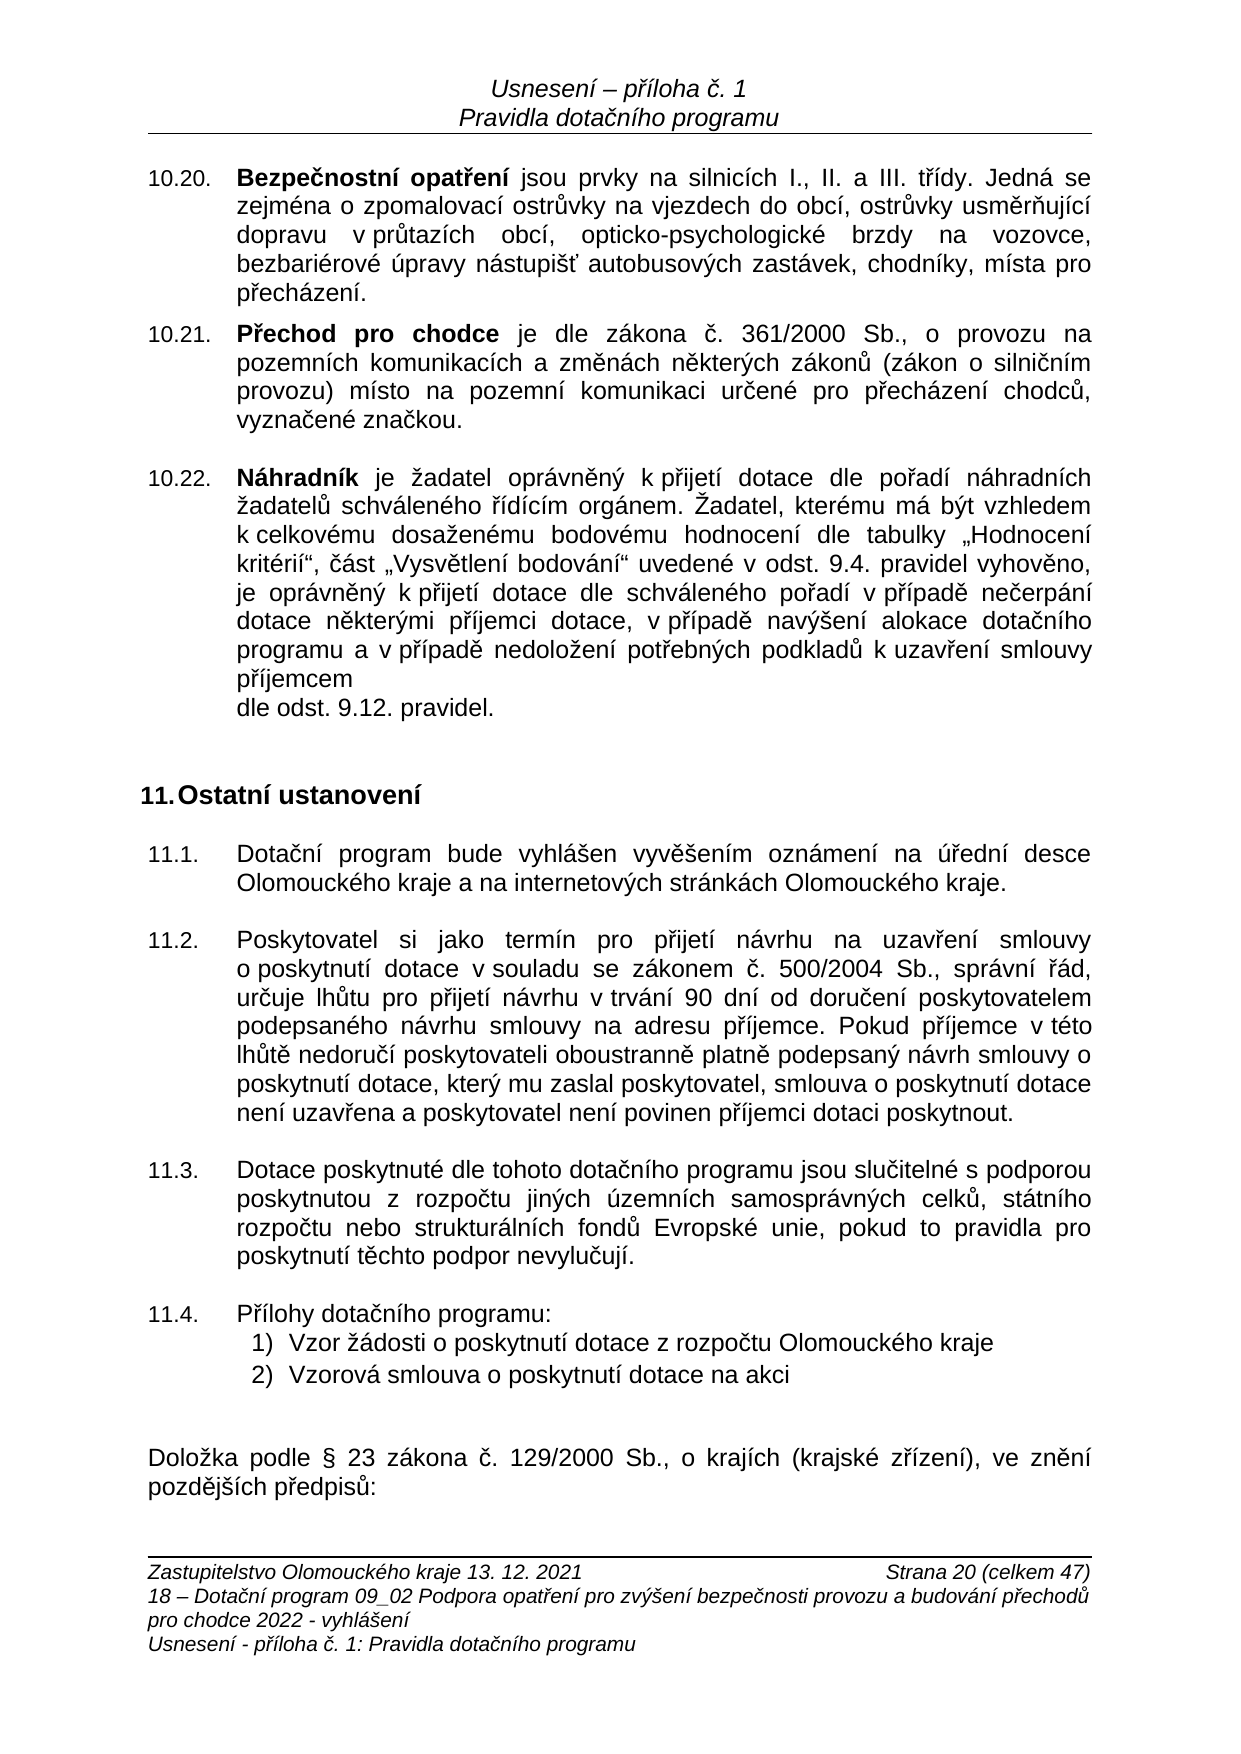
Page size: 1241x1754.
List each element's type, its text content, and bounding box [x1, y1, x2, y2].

list Bezpečnostní opatření jsou prvky na silnicích I., II. a III. třídy. Jedná se zejména o zpomalovací ostrůvky na vjezdech do obcí, ostrůvky usměrňující dopravu v průtazích obcí, opticko-psychologické brzdy na vozovce, bezbariérové úpravy nástupišť autobusových zastávek, chodníky, místa pro přecházení. [148, 162, 1092, 306]
list Dotace poskytnuté dle tohoto dotačního programu jsou slučitelné s podporou poskytnutou z rozpočtu jiných územních samosprávných celků, státního rozpočtu nebo strukturálních fondů Evropské unie, pokud to pravidla pro poskytnutí těchto podpor nevylučují. [148, 1155, 1092, 1270]
list Dotační program bude vyhlášen vyvěšením oznámení na úřední desce Olomouckého kraje a na internetových stránkách Olomouckého kraje. [148, 839, 1092, 896]
text Doložka podle § 23 zákona č. 129/2000 Sb., o krajích (krajské zřízení), ve znění pozdějších předpisů: [148, 1443, 1092, 1501]
list Přechod pro chodce je dle zákona č. 361/2000 Sb., o provozu na pozemních komunikacích a změnách některých zákonů (zákon o silničním provozu) místo na pozemní komunikaci určené pro přecházení chodců, vyznačené značkou. [148, 319, 1092, 434]
list Přílohy dotačního programu: [148, 1299, 1092, 1327]
list Vzorová smlouva o poskytnutí dotace na akci [251, 1361, 1092, 1389]
list Poskytovatel si jako termín pro přijetí návrhu na uzavření smlouvy o poskytnutí dotace v souladu se zákonem č. 500/2004 Sb., správní řád, určuje lhůtu pro přijetí návrhu v trvání 90 dní od doručení poskytovatelem podepsaného návrhu smlouvy na adresu příjemce. Pokud příjemce v této lhůtě nedoručí poskytovateli oboustranně platně podepsaný návrh smlouvy o poskytnutí dotace, který mu zaslal poskytovatel, smlouva o poskytnutí dotace není uzavřena a poskytovatel není povinen příjemci dotaci poskytnout. [148, 925, 1092, 1126]
list Ostatní ustanovení [140, 779, 1092, 810]
list Vzor žádosti o poskytnutí dotace z rozpočtu Olomouckého kraje [251, 1327, 1092, 1356]
list Náhradník je žadatel oprávněný k přijetí dotace dle pořadí náhradních žadatelů schváleného řídícím orgánem. Žadatel, kterému má být vzhledem k celkovému dosaženému bodovému hodnocení dle tabulky „Hodnocení kritérií“, část „Vysvětlení bodování“ uvedené v odst. 9.4. pravidel vyhověno, je oprávněný k přijetí dotace dle schváleného pořadí v případě nečerpání dotace některými příjemci dotace, v případě navýšení alokace dotačního programu a v případě nedoložení potřebných podkladů k uzavření smlouvy příjemcem dle odst. 9.12. pravidel. [148, 462, 1092, 721]
